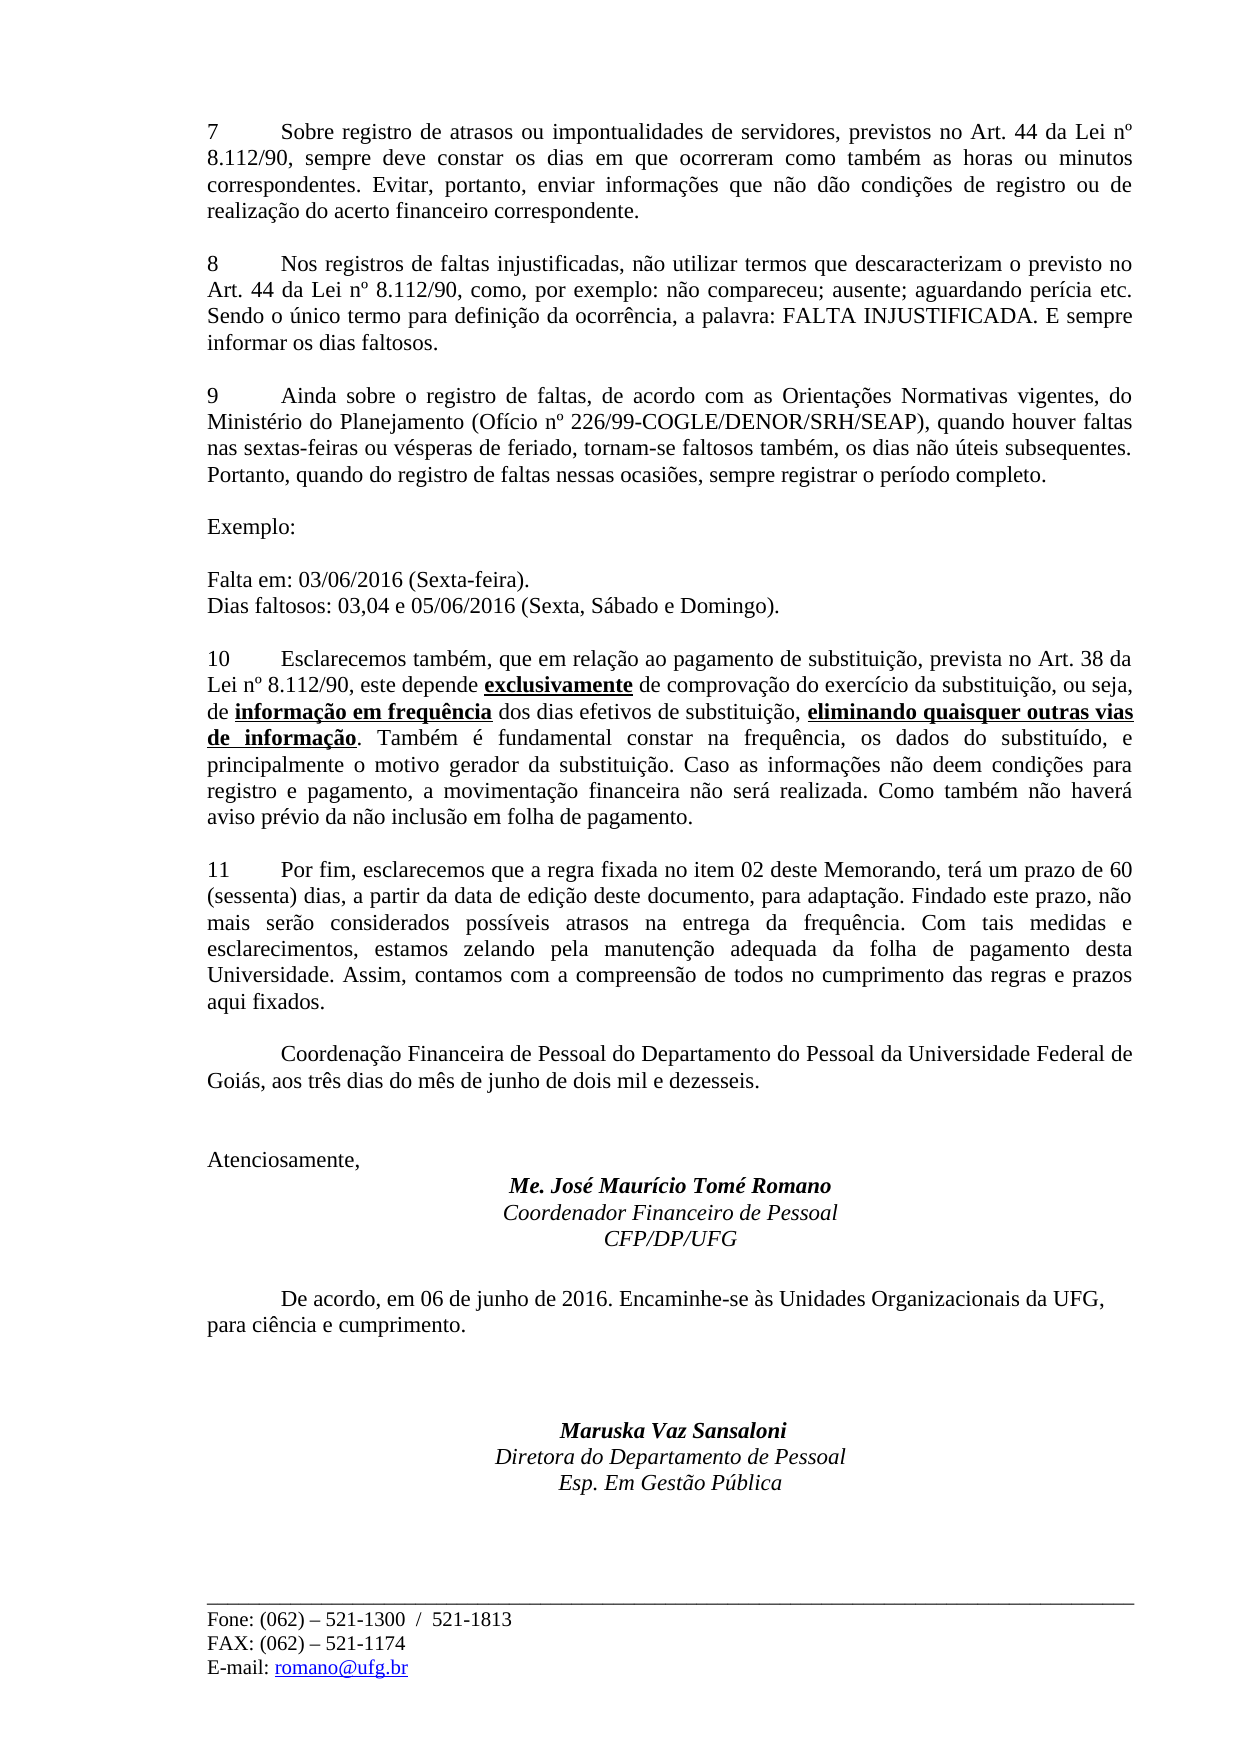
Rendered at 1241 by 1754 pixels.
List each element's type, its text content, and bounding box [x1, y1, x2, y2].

subtitle Diretora do Departamento de Pessoal [207, 1443, 1134, 1469]
text 10 Esclarecemos também, que em relação ao pagamento de substituição, prevista no Art. 38 da Lei nº 8.112/90, este depende exclusivamente de comprovação do exercício da substituição, ou seja, de informação em frequência dos dias efetivos de substituição, eliminando quaisquer outras vias de informação. Também é fundamental constar na frequência, os dados do substituído, e principalmente o motivo gerador da substituição. Caso as informações não deem condições para registro e pagamento, a movimentação financeira não será realizada. Como também não haverá aviso prévio da não inclusão em folha de pagamento. [207, 645, 1134, 830]
subtitle CFP/DP/UFG [207, 1225, 1134, 1251]
text 7 Sobre registro de atrasos ou impontualidades de servidores, previstos no Art. 44 da Lei nº 8.112/90, sempre deve constar os dias em que ocorreram como também as horas ou minutos correspondentes. Evitar, portanto, enviar informações que não dão condições de registro ou de realização do acerto financeiro correspondente. [207, 118, 1134, 223]
subtitle Maruska Vaz Sansaloni [207, 1417, 1134, 1443]
subtitle Me. José Maurício Tomé Romano [207, 1172, 1134, 1199]
text Falta em: 03/06/2016 (Sexta-feira). [207, 566, 1134, 592]
text De acordo, em 06 de junho de 2016. Encaminhe-se às Unidades Organizacionais da UFG, para ciência e cumprimento. [207, 1285, 1134, 1338]
subtitle Coordenador Financeiro de Pessoal [207, 1199, 1134, 1225]
text 9 Ainda sobre o registro de faltas, de acordo com as Orientações Normativas vigentes, do Ministério do Planejamento (Ofício nº 226/99-COGLE/DENOR/SRH/SEAP), quando houver faltas nas sextas-feiras ou vésperas de feriado, tornam-se faltosos também, os dias não úteis subsequentes. Portanto, quando do registro de faltas nessas ocasiões, sempre registrar o período completo. [207, 382, 1134, 487]
text 11 Por fim, esclarecemos que a regra fixada no item 02 deste Memorando, terá um prazo de 60 (sessenta) dias, a partir da data de edição deste documento, para adaptação. Findado este prazo, não mais serão considerados possíveis atrasos na entrega da frequência. Com tais medidas e esclarecimentos, estamos zelando pela manutenção adequada da folha de pagamento desta Universidade. Assim, contamos com a compreensão de todos no cumprimento das regras e prazos aqui fixados. [207, 856, 1134, 1014]
text Atenciosamente, [207, 1146, 1134, 1172]
text Exemplo: [207, 513, 1134, 540]
text Coordenação Financeira de Pessoal do Departamento do Pessoal da Universidade Federal de Goiás, aos três dias do mês de junho de dois mil e dezesseis. [207, 1041, 1134, 1093]
subtitle Esp. Em Gestão Pública [207, 1469, 1134, 1496]
text 8 Nos registros de faltas injustificadas, não utilizar termos que descaracterizam o previsto no Art. 44 da Lei nº 8.112/90, como, por exemplo: não compareceu; ausente; aguardando perícia etc. Sendo o único termo para definição da ocorrência, a palavra: FALTA INJUSTIFICADA. E sempre informar os dias faltosos. [207, 250, 1134, 355]
text Dias faltosos: 03,04 e 05/06/2016 (Sexta, Sábado e Domingo). [207, 592, 1134, 619]
